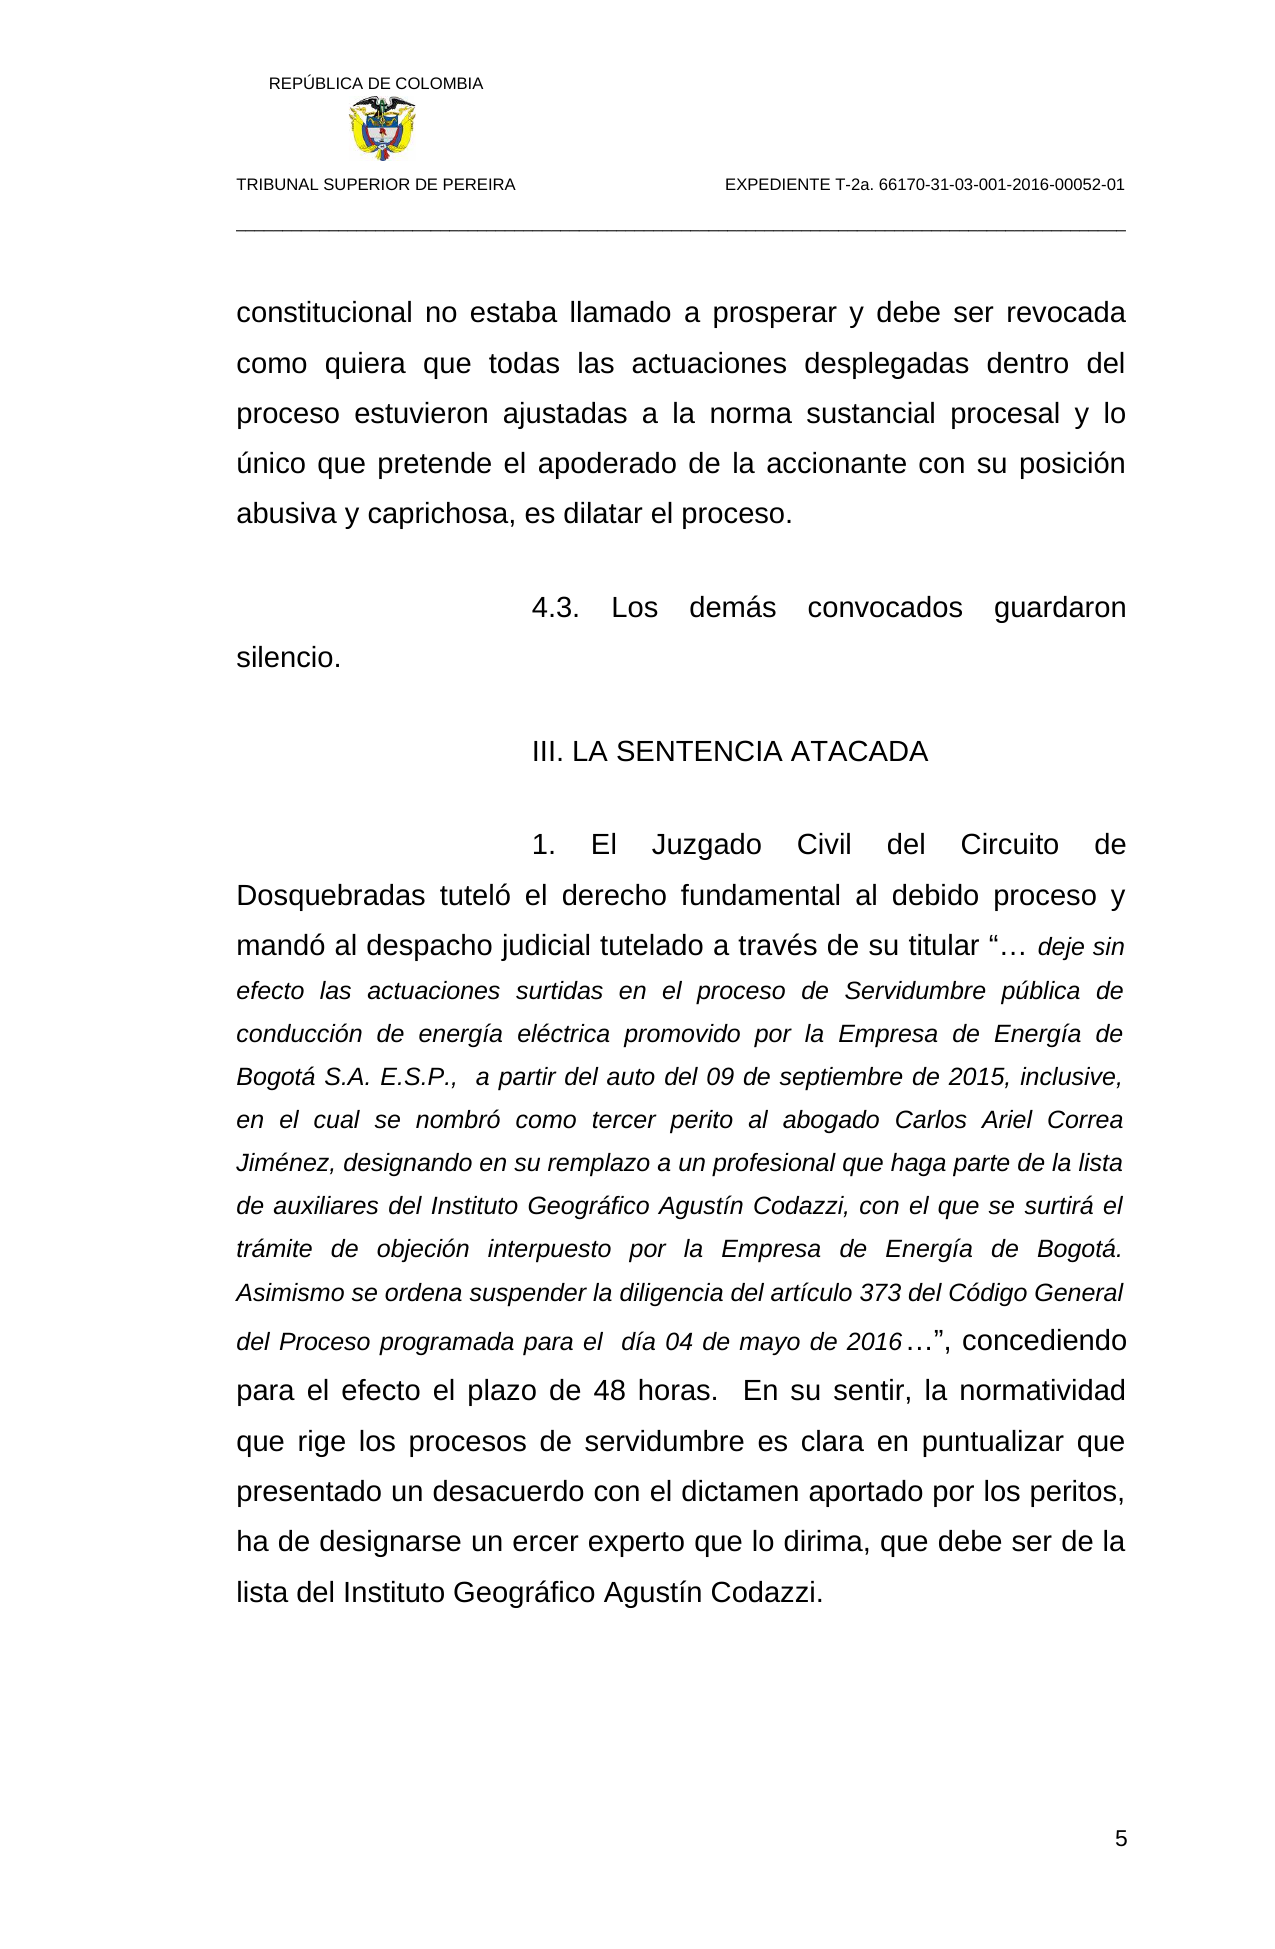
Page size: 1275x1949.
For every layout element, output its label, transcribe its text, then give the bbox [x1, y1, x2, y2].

text 1. El Juzgado Civil del Circuito de Dosquebradas tuteló el derecho fundamental al debido proceso y mandó al despacho judicial tutelado a través de su titular “… deje sin efecto las actuaciones surtidas en el proceso de Servidumbre pública de conducción de energía eléctrica promovido por la Empresa de Energía de Bogotá S.A. E.S.P., a partir del auto del 09 de septiembre de 2015, inclusive, en el cual se nombró como tercer perito al abogado Carlos Ariel Correa Jiménez, designando en su remplazo a un profesional que haga parte de la lista de auxiliares del Instituto Geográfico Agustín Codazzi, con el que se surtirá el trámite de objeción interpuesto por la Empresa de Energía de Bogotá. Asimismo se ordena suspender la diligencia del artículo 373 del Código General del Proceso programada para el día 04 de mayo de 2016…”, concediendo para el efecto el plazo de 48 horas. En su sentir, la normatividad que rige los procesos de servidumbre es clara en puntualizar que presentado un desacuerdo con el dictamen aportado por los peritos, ha de designarse un ercer experto que lo dirima, que debe ser de la lista del Instituto Geográfico Agustín Codazzi. [236, 827, 1127, 1608]
text 4.3. Los demás convocados guardaron silencio. [236, 590, 1127, 674]
picture [348, 96, 416, 161]
text III. LA SENTENCIA ATACADA [236, 734, 1127, 767]
